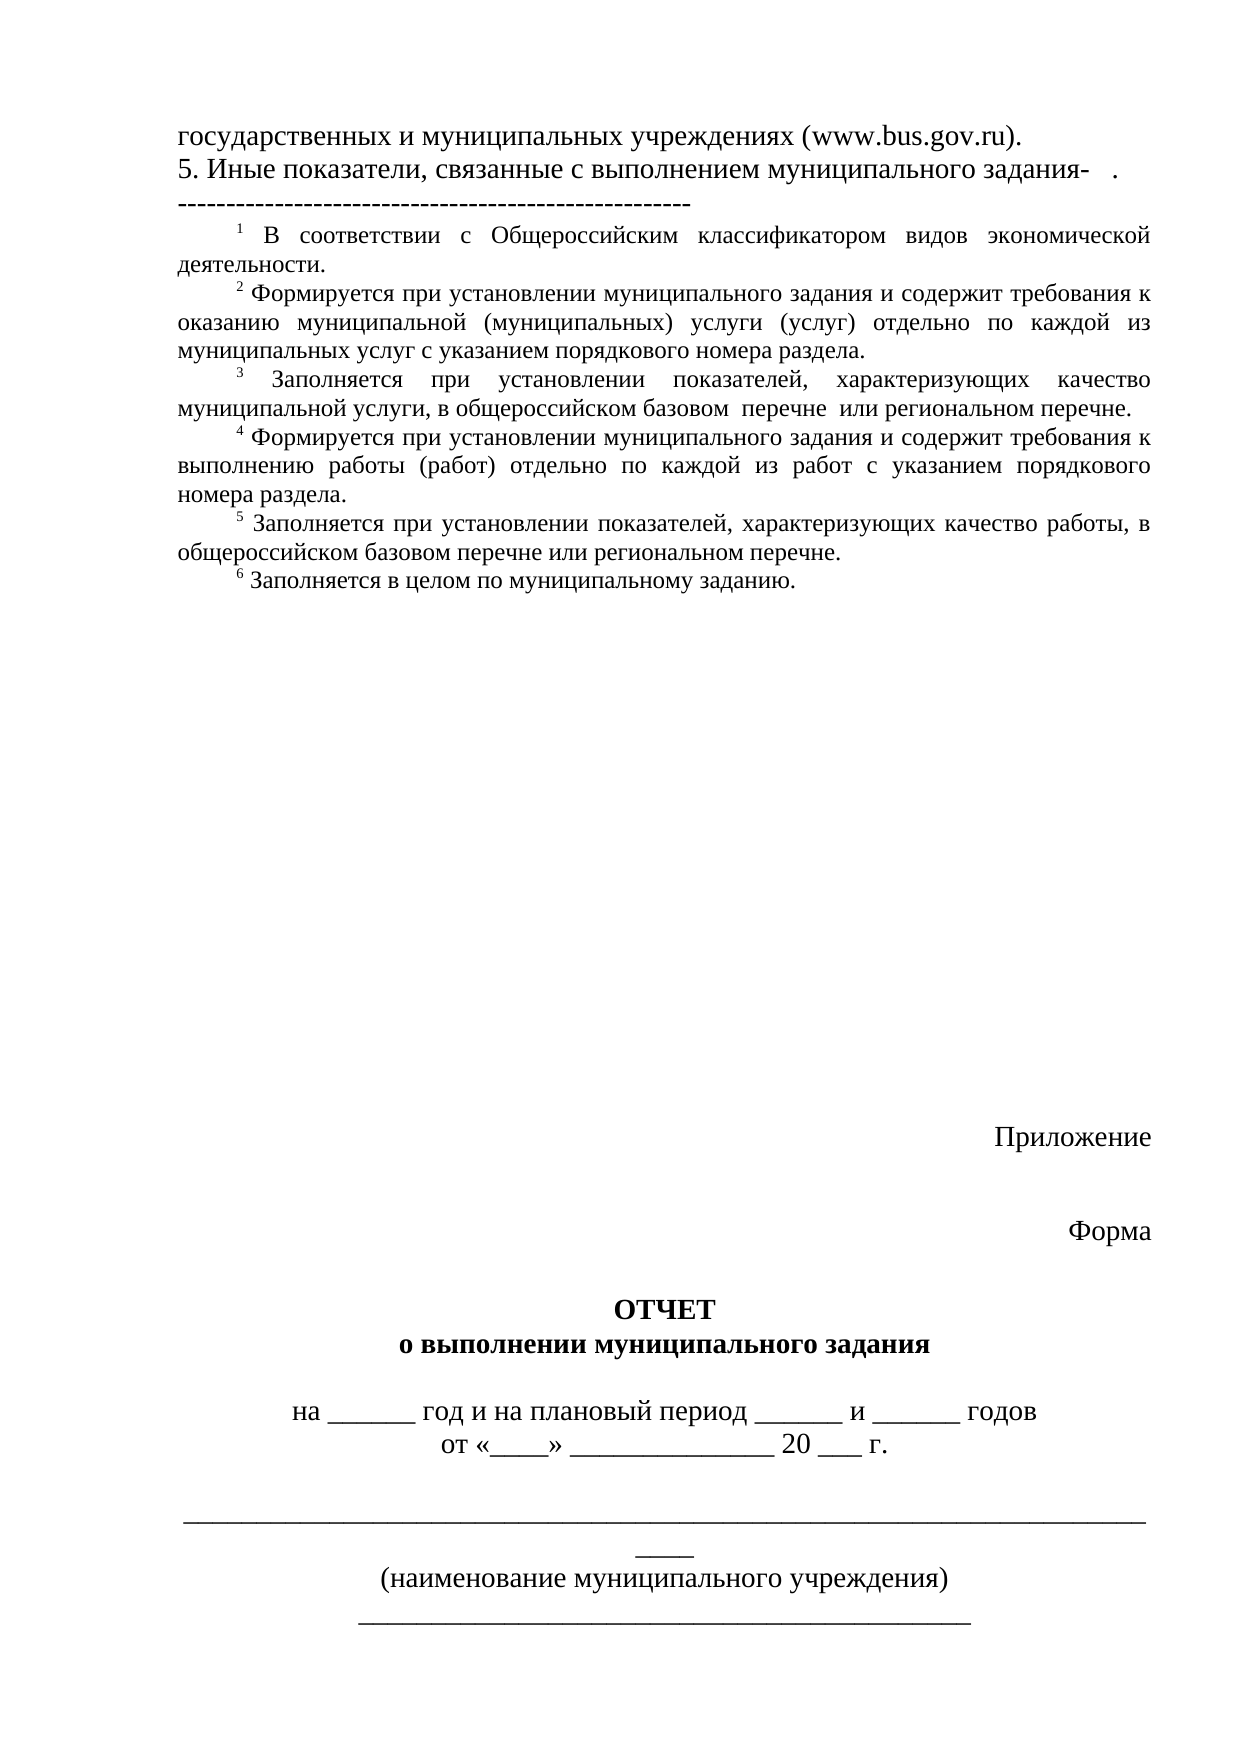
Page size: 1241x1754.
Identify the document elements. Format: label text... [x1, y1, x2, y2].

text 5 Заполняется при установлении показателей, характеризующих качество работы, в общероссийском базовом перечне или региональном перечне. [177, 508, 1152, 565]
text на ______ год и на плановый период ______ и ______ годов [177, 1393, 1152, 1426]
text Приложение [753, 1119, 1152, 1152]
text __________________________________________ [177, 1594, 1152, 1628]
text 6 Заполняется в целом по муниципальному заданию. [177, 565, 1152, 594]
text 5. Иные показатели, связанные с выполнением муниципального задания- . [177, 152, 1152, 185]
text 4 Формируется при установлении муниципального задания и содержит требования к выполнению работы (работ) отдельно по каждой из работ с указанием порядкового номера раздела. [177, 422, 1152, 508]
text ОТЧЕТ [177, 1292, 1152, 1326]
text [177, 118, 1152, 152]
text ----------------------------------------------------- [177, 185, 1152, 219]
text 2 Формируется при установлении муниципального задания и содержит требования к оказанию муниципальной (муниципальных) услуги (услуг) отдельно по каждой из муниципальных услуг с указанием порядкового номера раздела. [177, 278, 1152, 364]
text о выполнении муниципального задания [177, 1326, 1152, 1359]
text 3 Заполняется при установлении показателей, характеризующих качество муниципальной услуги, в общероссийском базовом перечне или региональном перечне. [177, 364, 1152, 422]
text ______________________________________________________________________ [177, 1493, 1152, 1561]
text 1 В соответствии с Общероссийским классификатором видов экономической деятельности. [177, 220, 1152, 278]
text Форма [207, 1213, 1152, 1246]
text от «____» ______________ 20 ___ г. [177, 1426, 1152, 1460]
text (наименование муниципального учреждения) [177, 1561, 1152, 1594]
